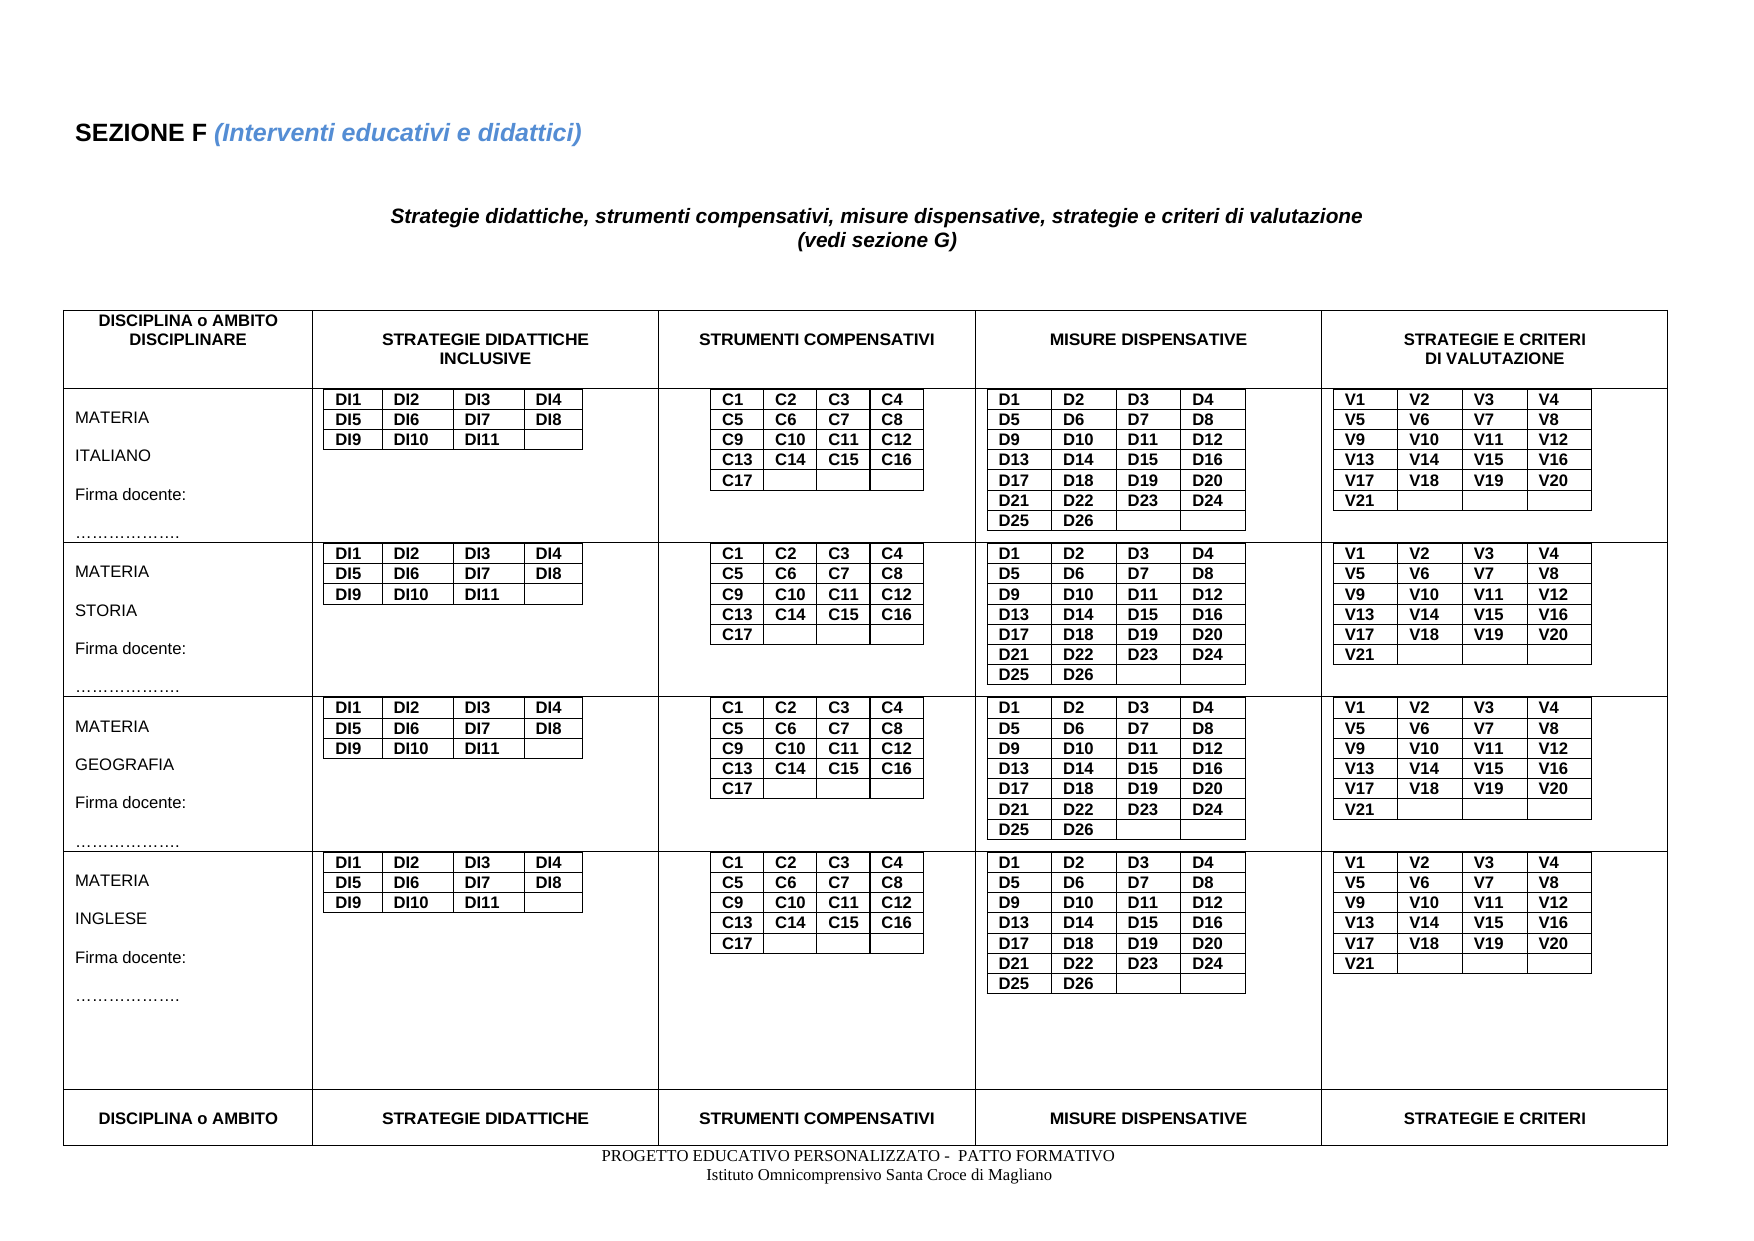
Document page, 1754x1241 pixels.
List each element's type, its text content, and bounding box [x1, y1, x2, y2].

table_cell [976, 389, 1321, 542]
table_cell MATERIA GEOGRAFIA Firma docente: ………………. [64, 697, 312, 851]
table_cell [659, 389, 975, 542]
table_cell [313, 543, 658, 696]
table_cell [1322, 697, 1667, 851]
table_cell [313, 852, 658, 1089]
table_cell [659, 543, 975, 696]
table_cell [313, 389, 658, 542]
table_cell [313, 1090, 658, 1145]
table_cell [1322, 1090, 1667, 1145]
table_cell MATERIA INGLESE Firma docente: ………………. [64, 852, 312, 1089]
table_cell [976, 697, 1321, 851]
table_cell MATERIA STORIA Firma docente: ………………. [64, 543, 312, 696]
table_header STRATEGIE E CRITERI DI VALUTAZIONE [1322, 311, 1667, 387]
text SEZIONE F (Interventi educativi e didattici) [75, 118, 1679, 147]
table_cell MISURE DISPENSATIVE [976, 1090, 1321, 1145]
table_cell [659, 1090, 975, 1145]
table_cell [313, 697, 658, 851]
table_header STRUMENTI COMPENSATIVI [659, 311, 975, 387]
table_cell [64, 1090, 312, 1145]
table_cell [659, 697, 975, 851]
table_cell [1322, 852, 1667, 1089]
text Strategie didattiche, strumenti compensativi, misure dispensative, strategie e criteri di valutazione [75, 204, 1679, 228]
table_cell [976, 852, 1321, 1089]
table_cell [976, 543, 1321, 696]
table_header DISCIPLINA o AMBITO DISCIPLINARE [64, 311, 312, 387]
text (vedi sezione G) [75, 228, 1679, 252]
table_cell [1322, 543, 1667, 696]
table_cell [1322, 389, 1667, 542]
table_header MISURE DISPENSATIVE [976, 311, 1321, 387]
table_cell MATERIA ITALIANO Firma docente: ………………. [64, 389, 312, 542]
table_header STRATEGIE DIDATTICHE INCLUSIVE [313, 311, 658, 387]
table_cell [659, 852, 975, 1089]
